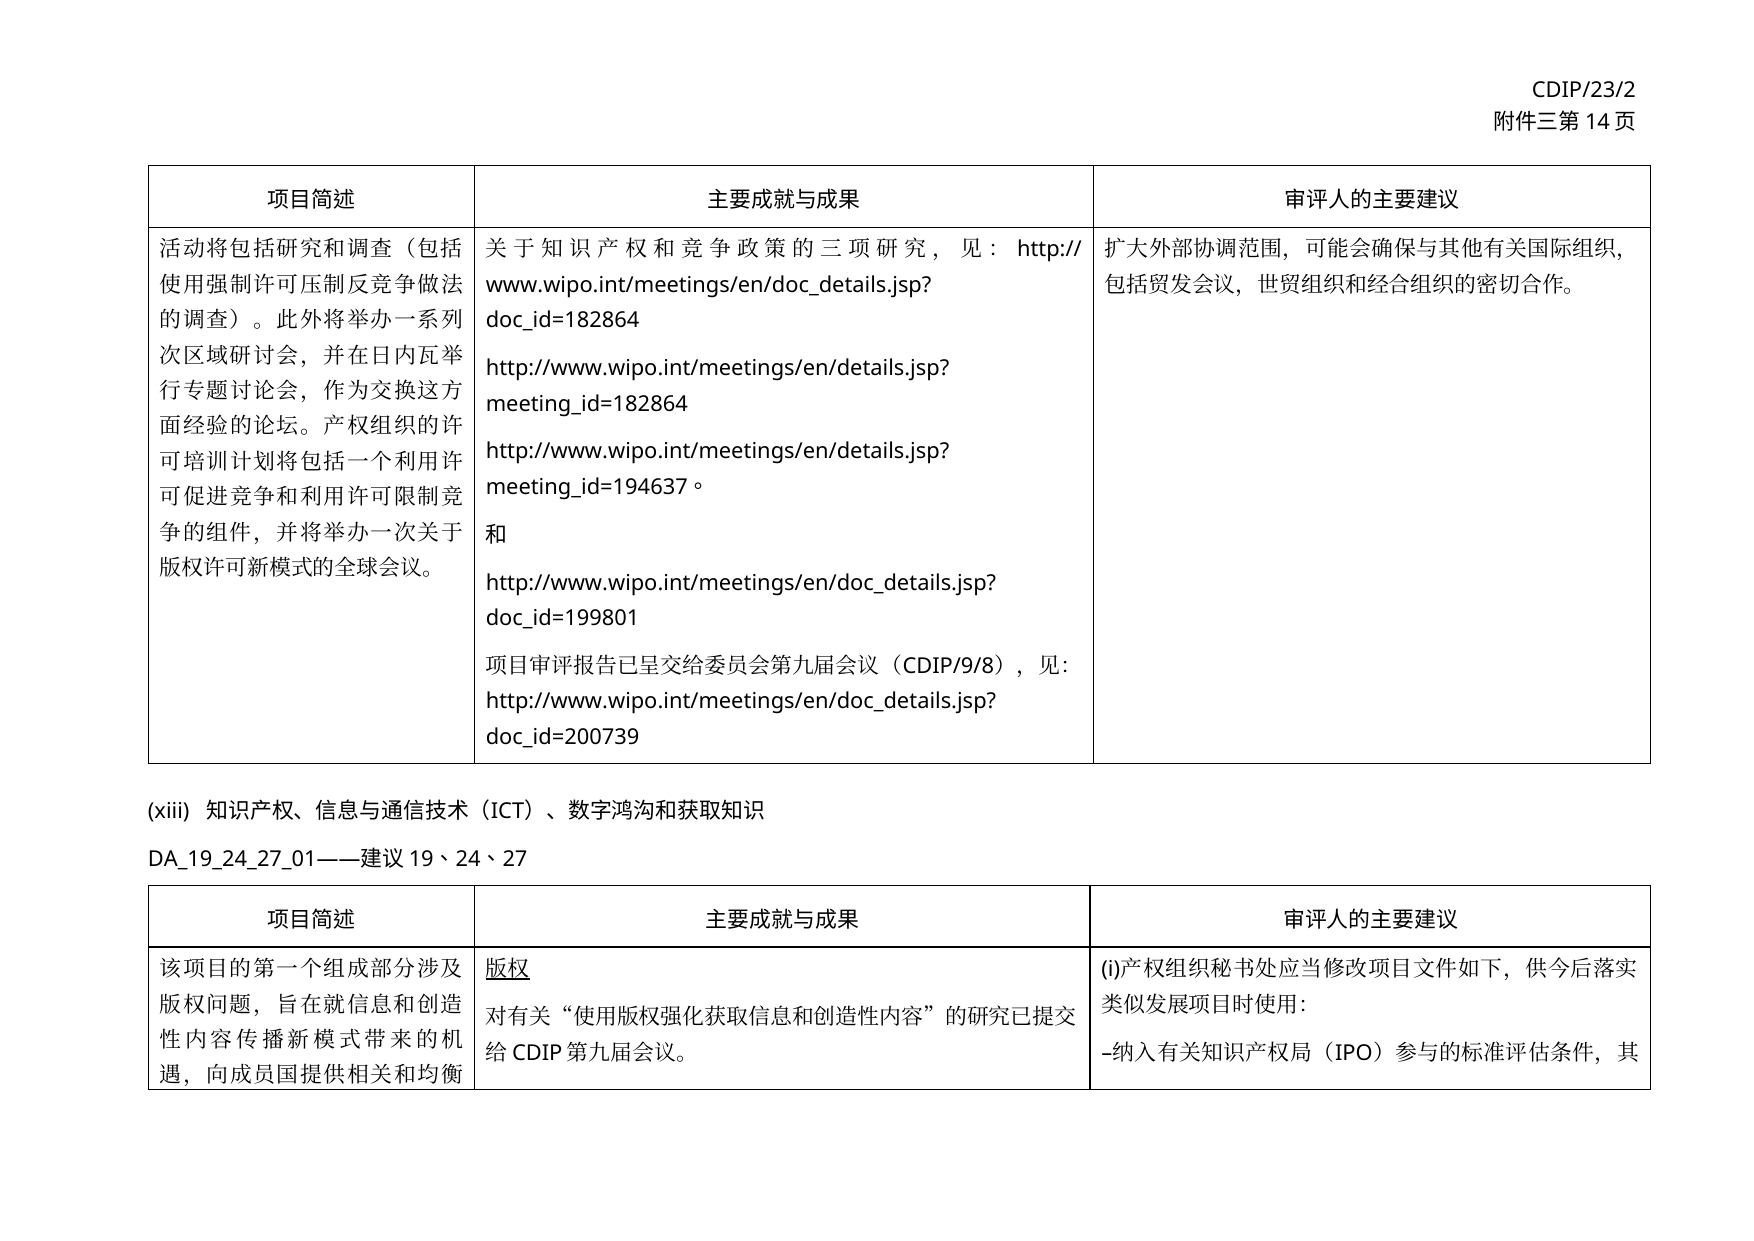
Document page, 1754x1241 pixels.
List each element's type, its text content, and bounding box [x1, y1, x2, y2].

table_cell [475, 228, 1093, 763]
text DA_19_24_27_01——建议19、24、27 [148, 837, 1636, 872]
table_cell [1091, 948, 1650, 1089]
table_header 审评人的主要建议 [1091, 886, 1650, 946]
table_header 项目简述 [149, 166, 474, 227]
list 知识产权、信息与通信技术（ICT）、数字鸿沟和获取知识 [148, 789, 1636, 824]
table_header 主要成就与成果 [475, 886, 1089, 946]
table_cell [475, 948, 1089, 1089]
table_header 审评人的主要建议 [1094, 166, 1650, 227]
table_header 项目简述 [149, 886, 474, 946]
table_header 主要成就与成果 [475, 166, 1093, 227]
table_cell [149, 228, 474, 763]
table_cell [149, 948, 474, 1089]
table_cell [1094, 228, 1650, 763]
